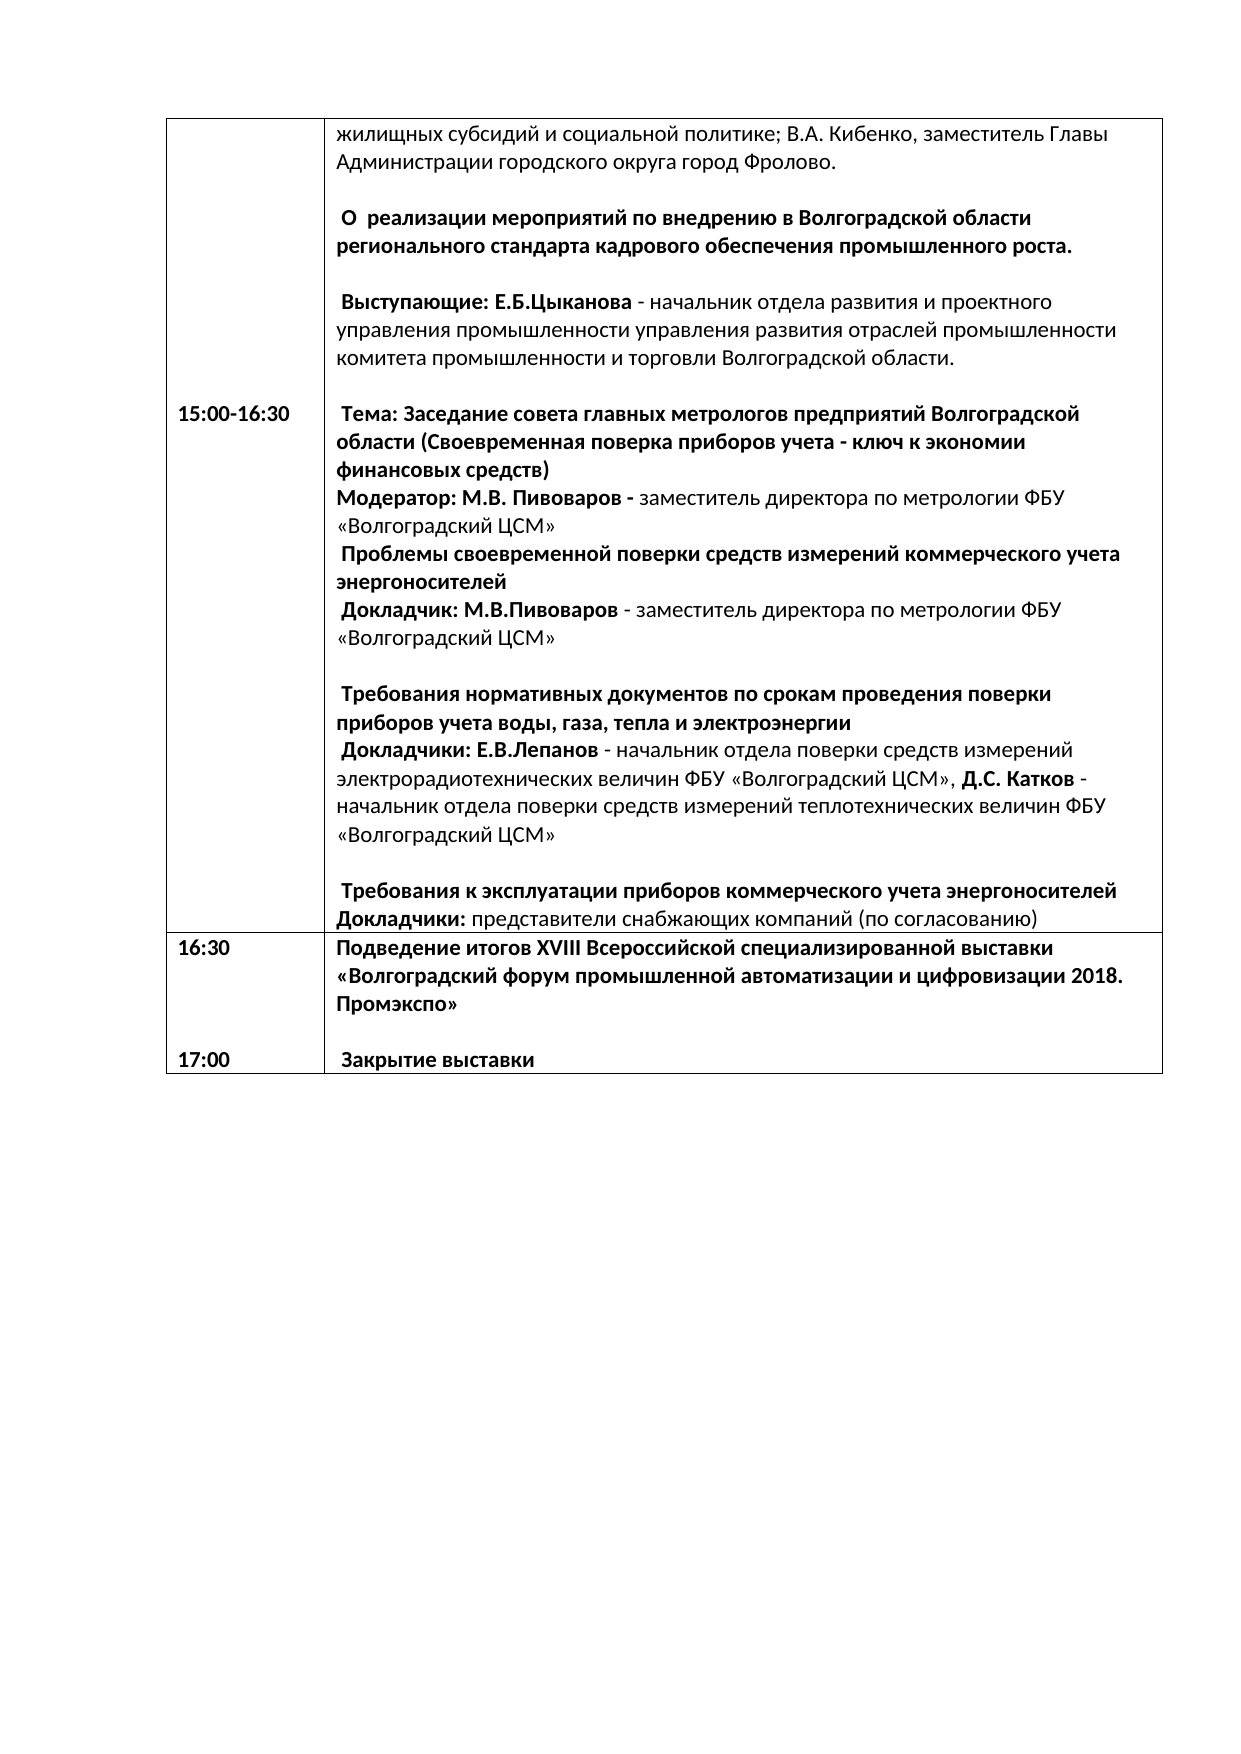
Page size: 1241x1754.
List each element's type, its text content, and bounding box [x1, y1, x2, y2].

table_cell Подведение итогов XVIII Всероссийской специализированной выставки «Волгоградский форум промышленной автоматизации и цифровизации 2018. Промэкспо» Закрытие выставки [325, 933, 1162, 1073]
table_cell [167, 119, 324, 932]
table_cell 16:30 17:00 [167, 933, 324, 1073]
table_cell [325, 119, 1162, 932]
